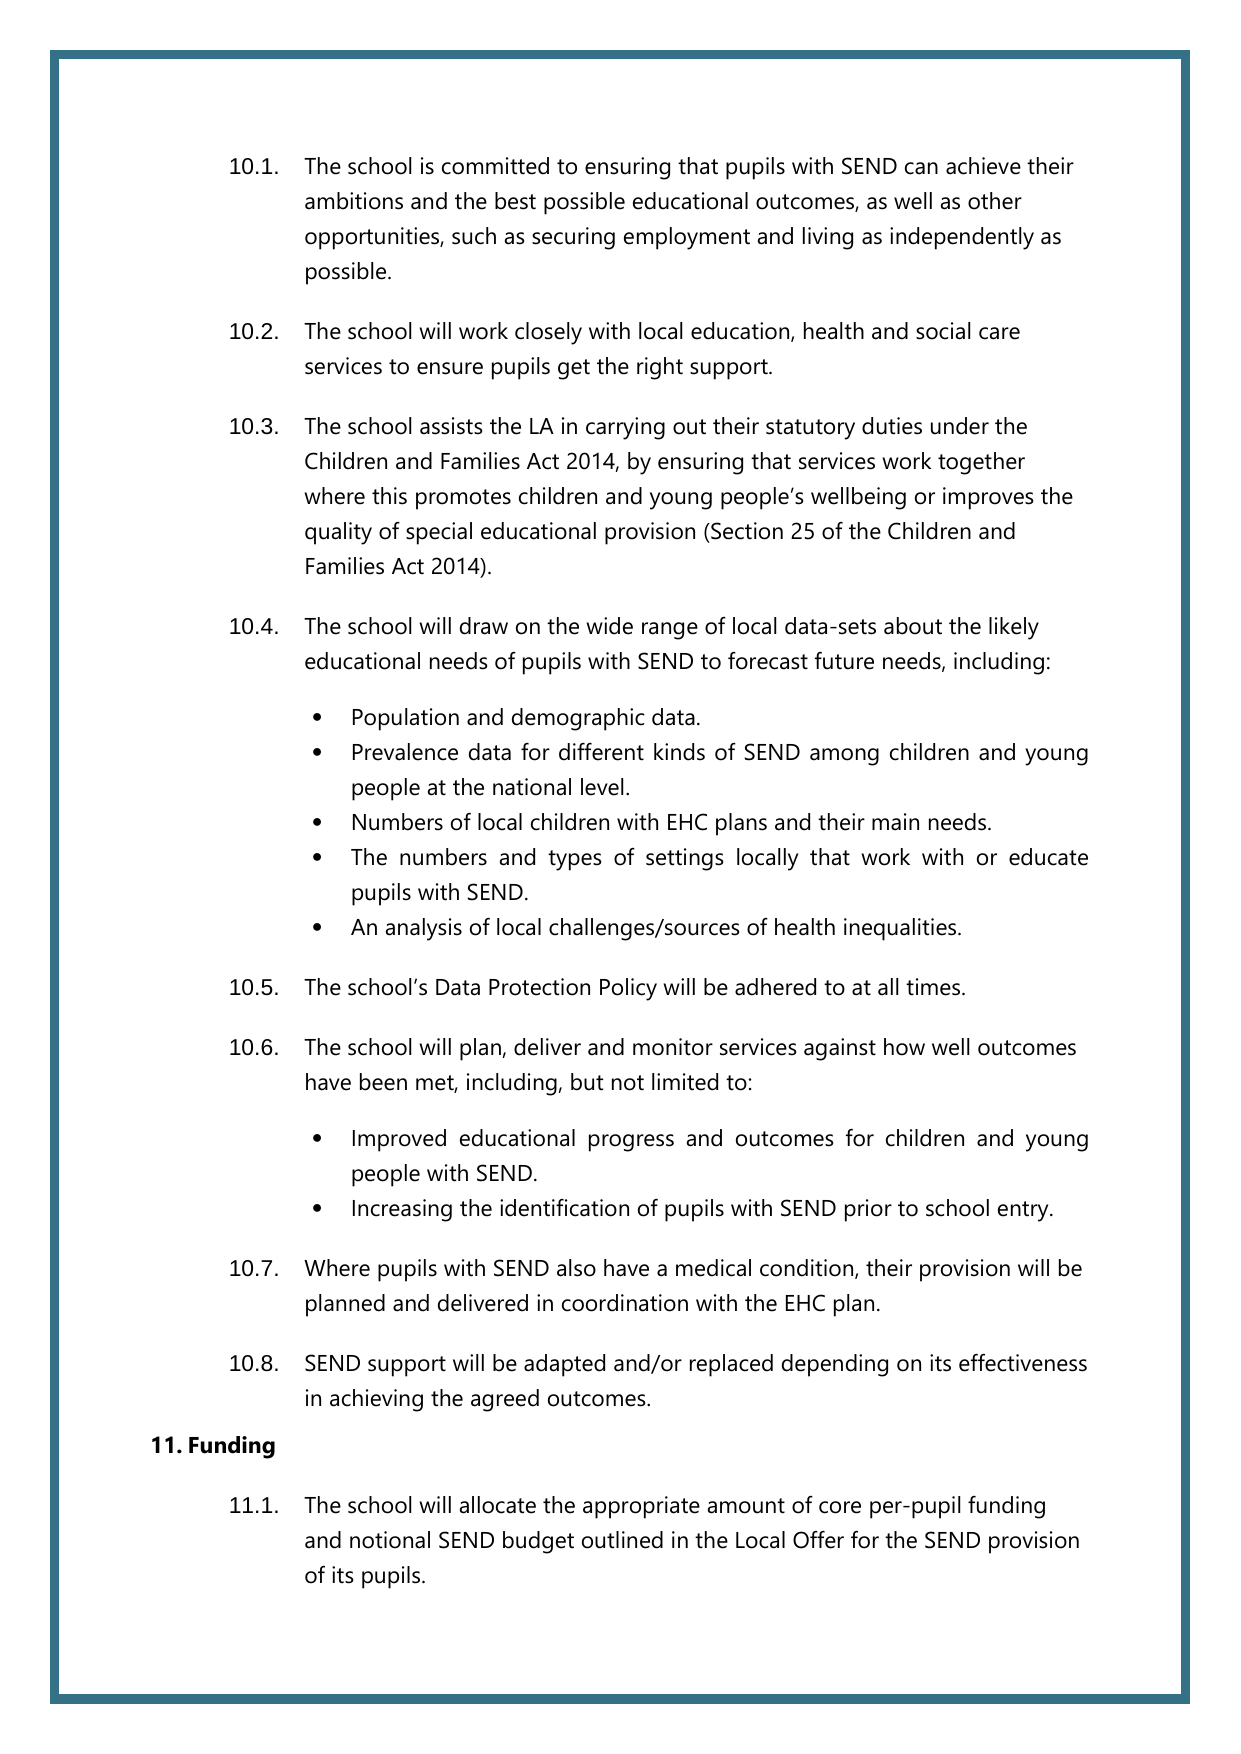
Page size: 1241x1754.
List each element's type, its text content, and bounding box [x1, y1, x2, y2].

text The school will work closely with local education, health and social care services to ensure pupils get the right support. [254, 315, 1090, 381]
subtitle Funding [150, 1429, 1090, 1460]
text The school will draw on the wide range of local data-sets about the likely educational needs of pupils with SEND to forecast future needs, including: [254, 610, 1090, 676]
text The school is committed to ensuring that pupils with SEND can achieve their ambitions and the best possible educational outcomes, as well as other opportunities, such as securing employment and living as independently as possible. [254, 150, 1090, 286]
text Increasing the identification of pupils with SEND prior to school entry. [313, 1192, 1090, 1222]
text The school will allocate the appropriate amount of core per-pupil funding and notional SEND budget outlined in the Local Offer for the SEND provision of its pupils. [254, 1489, 1090, 1590]
text The numbers and types of settings locally that work with or educate pupils with SEND. [313, 841, 1090, 906]
text The school will plan, deliver and monitor services against how well outcomes have been met, including, but not limited to: [254, 1031, 1090, 1096]
text The school’s Data Protection Policy will be adhered to at all times. [254, 971, 1090, 1001]
text Population and demographic data. [313, 701, 1090, 731]
text Numbers of local children with EHC plans and their main needs. [313, 806, 1090, 836]
text An analysis of local challenges/sources of health inequalities. [313, 911, 1090, 941]
text SEND support will be adapted and/or replaced depending on its effectiveness in achieving the agreed outcomes. [254, 1347, 1090, 1412]
text The school assists the LA in carrying out their statutory duties under the Children and Families Act 2014, by ensuring that services work together where this promotes children and young people’s wellbeing or improves the quality of special educational provision (Section 25 of the Children and Families Act 2014). [254, 410, 1090, 581]
text Prevalence data for different kinds of SEND among children and young people at the national level. [313, 736, 1090, 801]
text Where pupils with SEND also have a medical condition, their provision will be planned and delivered in coordination with the EHC plan. [254, 1252, 1090, 1317]
text Improved educational progress and outcomes for children and young people with SEND. [313, 1122, 1090, 1187]
